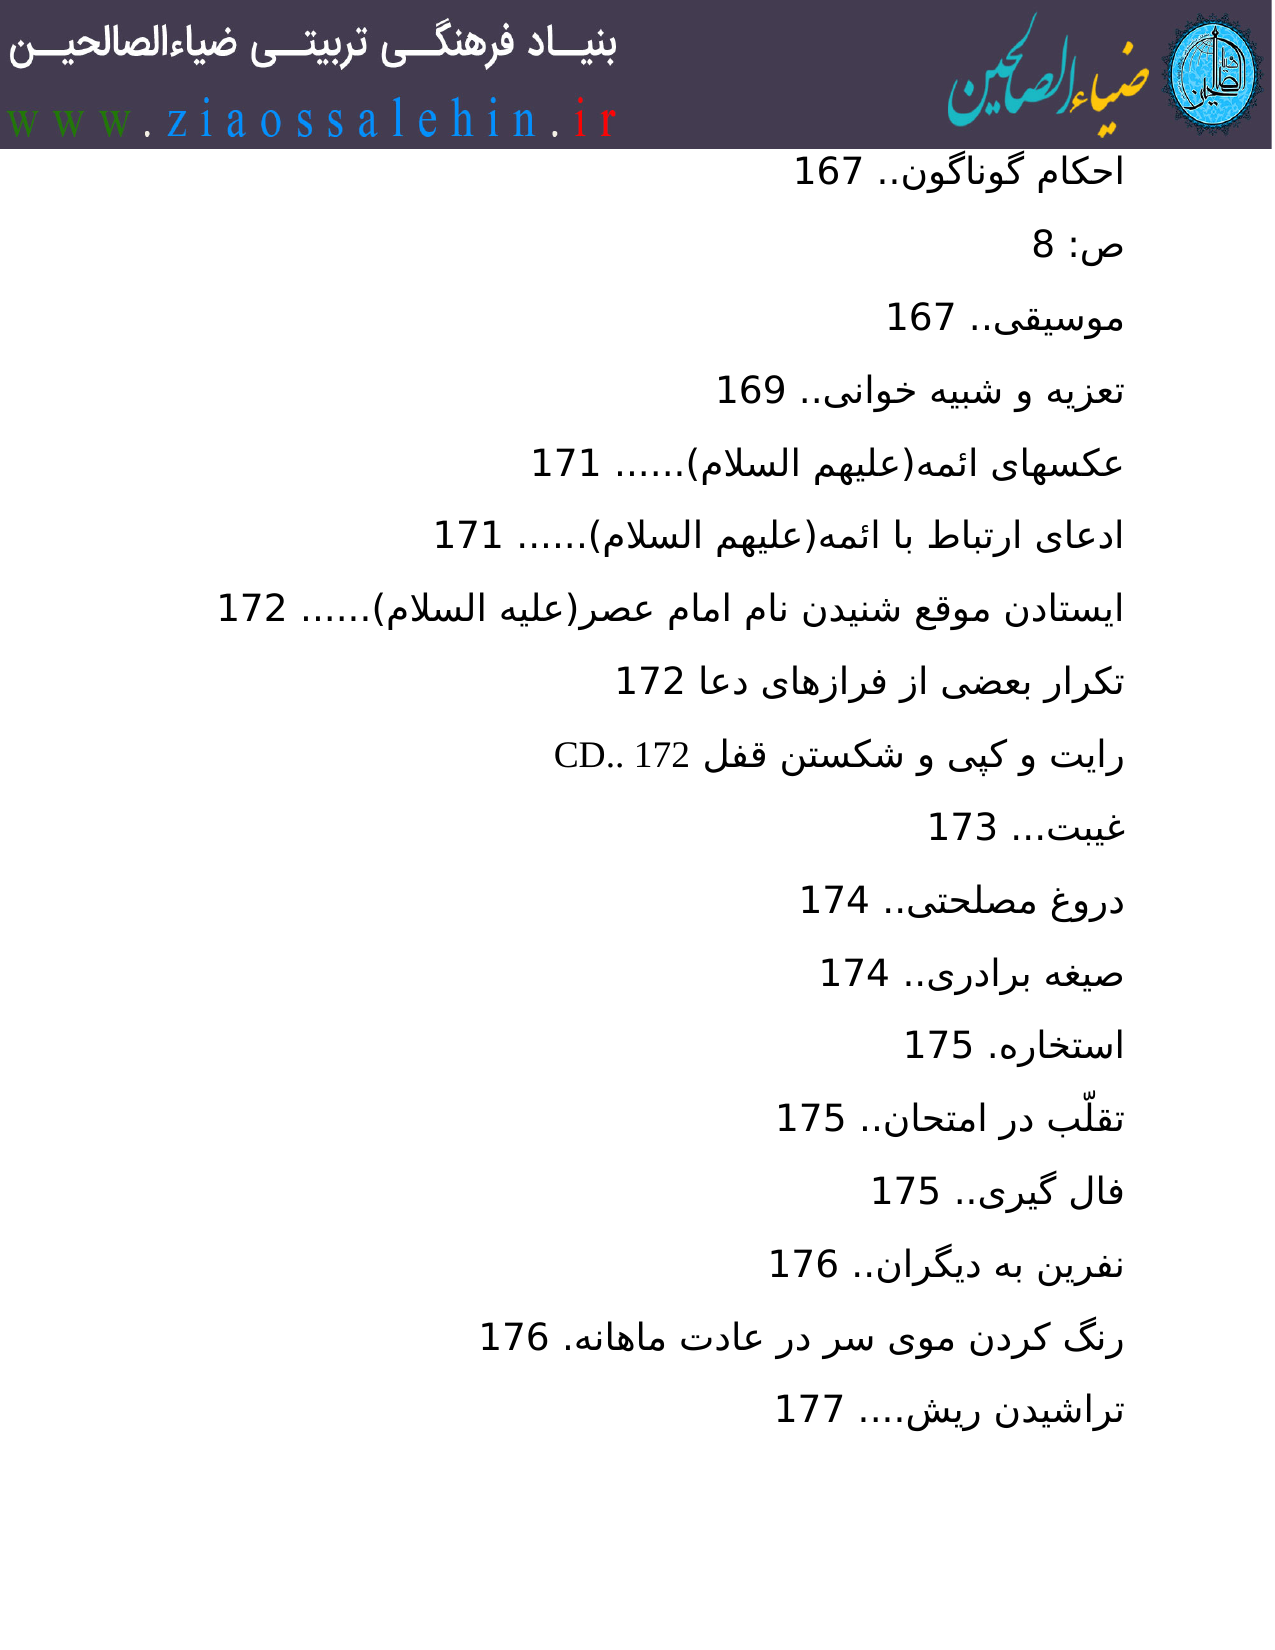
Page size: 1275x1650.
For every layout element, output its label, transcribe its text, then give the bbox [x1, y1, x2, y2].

text نفرین به دیگران.. 176 [150, 1242, 1125, 1286]
text دروغ مصلحتی.. 174 [150, 878, 1125, 922]
text موسیقی.. 167 [150, 296, 1125, 339]
text فال گیری.. 175 [150, 1169, 1125, 1213]
text تراشیدن ریش.... 177 [150, 1388, 1125, 1432]
text تعزیه و شبیه خوانی.. 169 [150, 368, 1125, 412]
text احکام گوناگون.. 167 [150, 150, 1125, 194]
text عکسهای ائمه(علیهم السلام)...... 171 [150, 441, 1125, 485]
picture [0, 0, 1272, 149]
text غیبت... 173 [150, 806, 1125, 849]
text رایت و کپی و شکستن قفل CD.. 172 [150, 732, 1125, 776]
text صیغه برادری.. 174 [150, 951, 1125, 995]
text رنگ کردن موی سر در عادت ماهانه. 176 [150, 1315, 1125, 1359]
text استخاره. 175 [150, 1024, 1125, 1068]
text ص: 8 [150, 223, 1125, 266]
text ایستادن موقع شنیدن نام امام عصر(علیه السلام)...... 172 [150, 587, 1125, 631]
text ادعای ارتباط با ائمه(علیهم السلام)...... 171 [150, 514, 1125, 558]
text تکرار بعضی از فرازهای دعا 172 [150, 660, 1125, 703]
text تقلّب در امتحان.. 175 [150, 1097, 1125, 1140]
